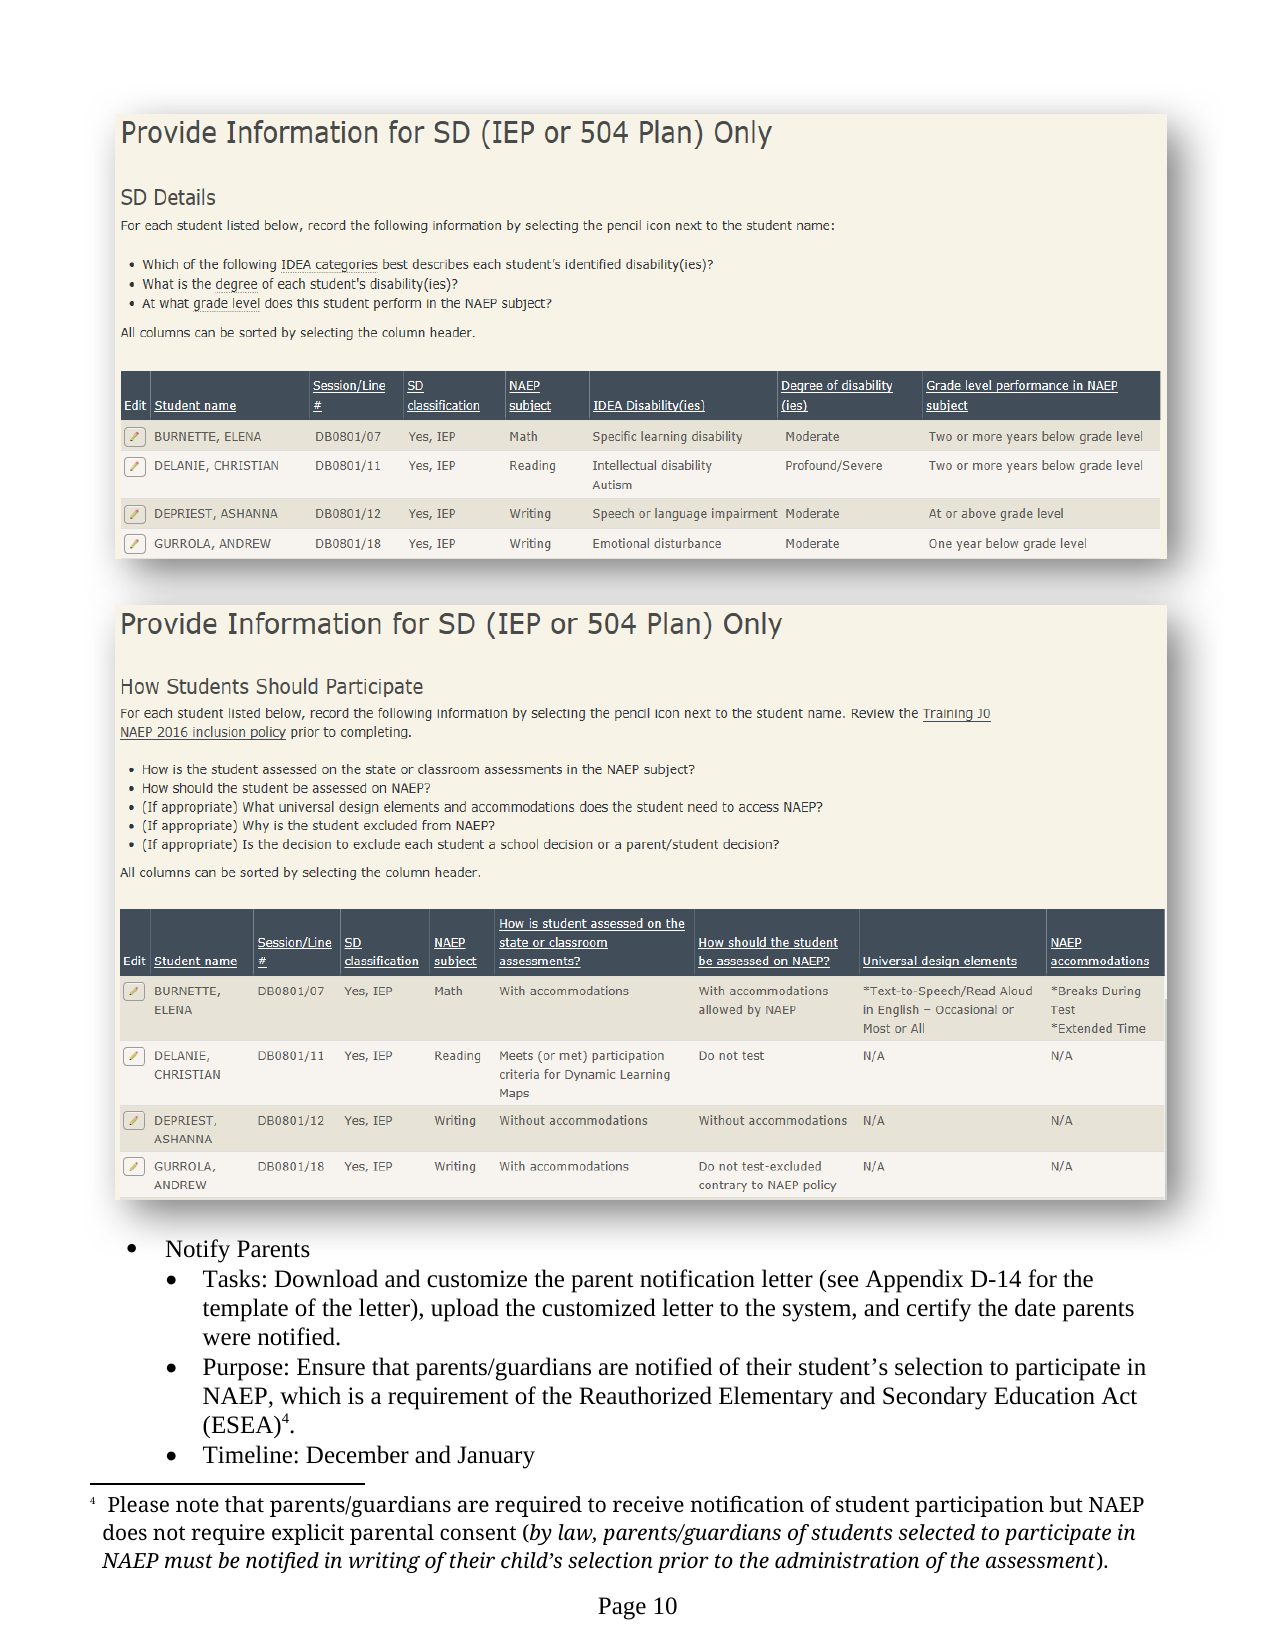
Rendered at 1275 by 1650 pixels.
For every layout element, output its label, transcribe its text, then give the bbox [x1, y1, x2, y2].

list Timeline: December and January [165, 1439, 1185, 1469]
picture [115, 114, 1167, 559]
picture [115, 605, 1167, 1200]
list Purpose: Ensure that parents/guardians are notified of their student’s selection to participate in NAEP, which is a requirement of the Reauthorized Elementary and Secondary Education Act (ESEA). [165, 1351, 1185, 1439]
list Notify Parents [127, 1239, 1185, 1263]
list Tasks: Download and customize the parent notification letter (see Appendix D-14 for the template of the letter), upload the customized letter to the system, and certify the date parents were notified. [165, 1263, 1185, 1351]
